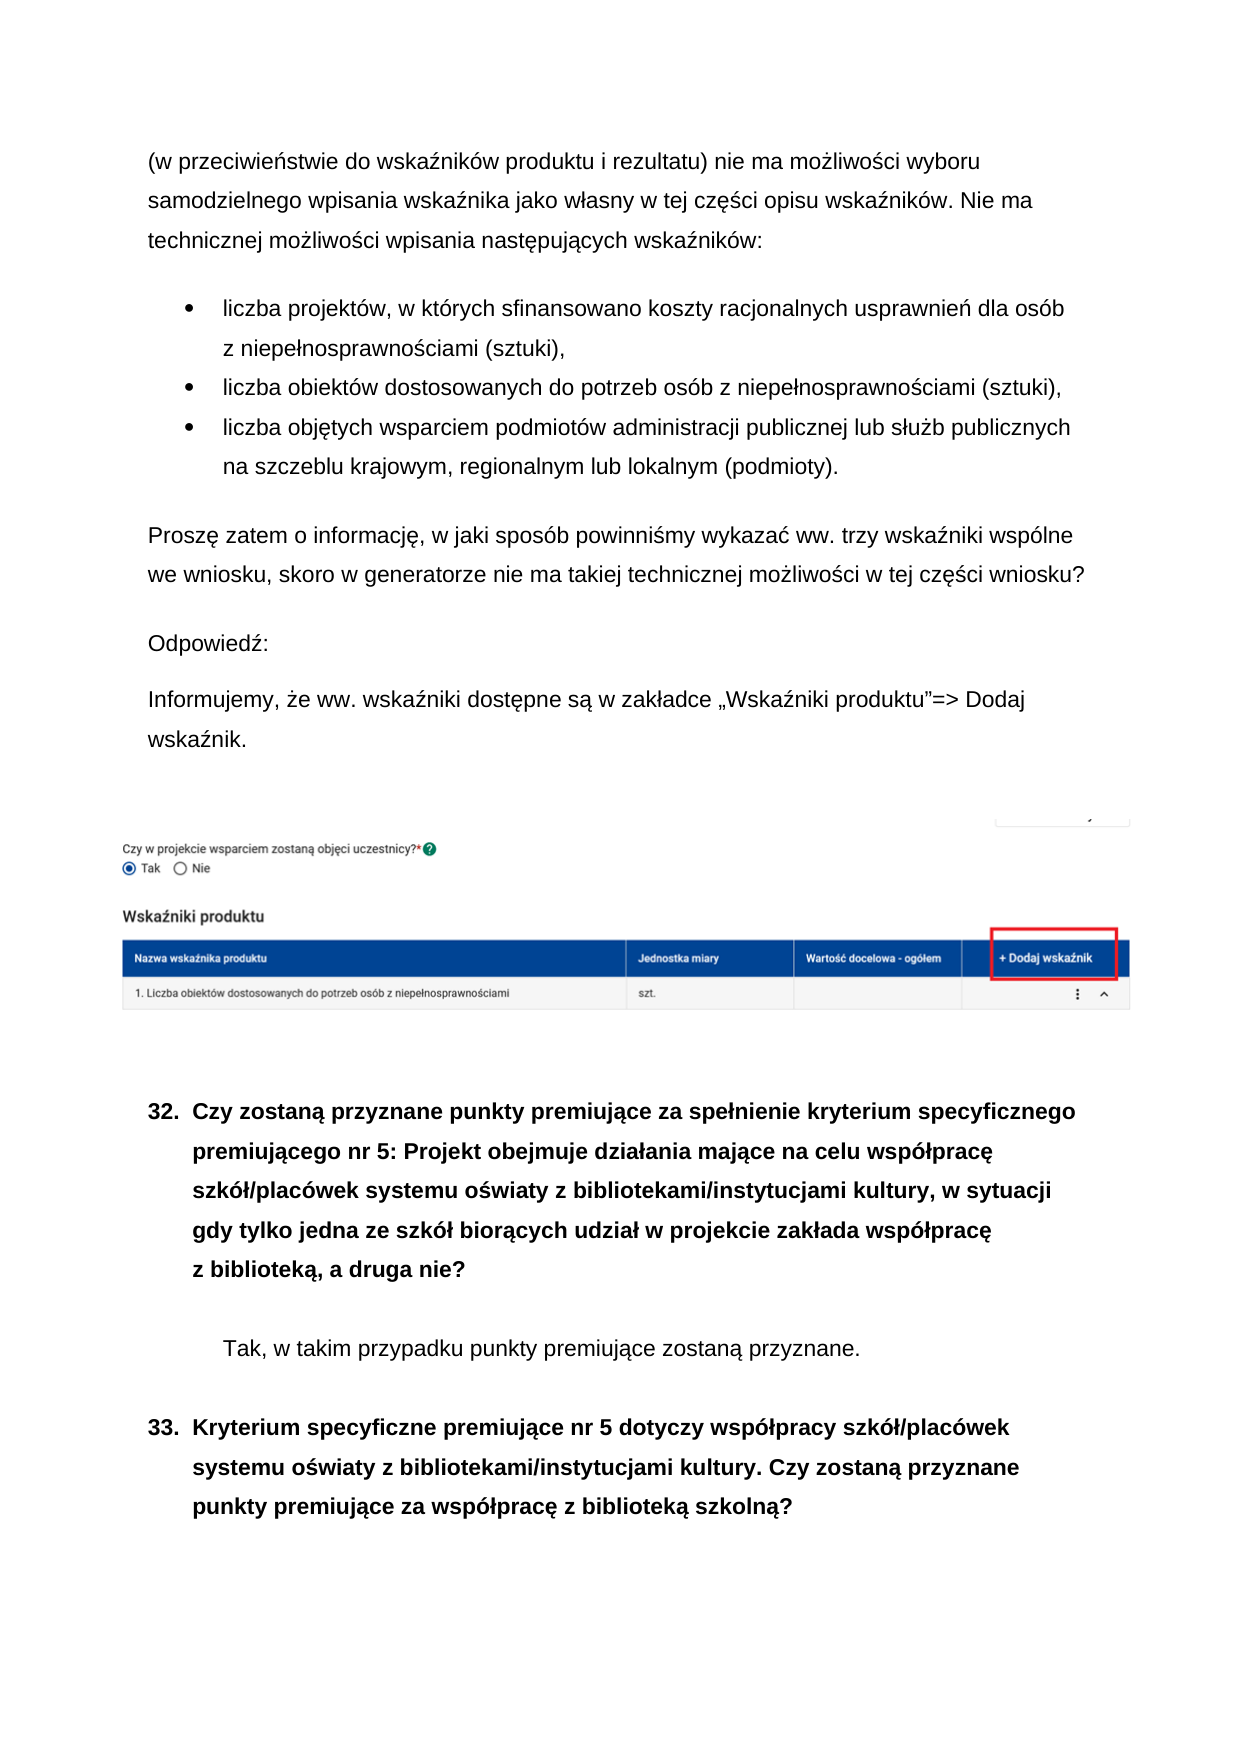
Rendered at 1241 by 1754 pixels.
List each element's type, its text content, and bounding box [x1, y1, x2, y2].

picture [96, 819, 1144, 1033]
text Proszę zatem o informację, w jaki sposób powinniśmy wykazać ww. trzy wskaźniki wspólne we wniosku, skoro w generatorze nie ma takiej technicznej możliwości w tej części wniosku? [148, 522, 1093, 588]
text Informujemy, że ww. wskaźniki dostępne są w zakładce „Wskaźniki produktu”=> Dodaj wskaźnik. [148, 686, 1093, 752]
list liczba obiektów dostosowanych do potrzeb osób z niepełnosprawnościami (sztuki), [185, 374, 1093, 401]
list liczba objętych wsparciem podmiotów administracji publicznej lub służb publicznych na szczeblu krajowym, regionalnym lub lokalnym (podmioty). [185, 414, 1093, 479]
list Kryterium specyficzne premiujące nr 5 dotyczy współpracy szkół/placówek systemu oświaty z bibliotekami/instytucjami kultury. Czy zostaną przyznane punkty premiujące za współpracę z biblioteką szkolną? [148, 1414, 1093, 1519]
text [148, 148, 1093, 253]
text Odpowiedź: [148, 630, 1093, 656]
list liczba projektów, w których sfinansowano koszty racjonalnych usprawnień dla osób z niepełnosprawnościami (sztuki), [185, 295, 1093, 361]
list Czy zostaną przyznane punkty premiujące za spełnienie kryterium specyficznego premiującego nr 5: Projekt obejmuje działania mające na celu współpracę szkół/placówek systemu oświaty z bibliotekami/instytucjami kultury, w sytuacji gdy tylko jedna ze szkół biorących udział w projekcie zakłada współpracę z biblioteką, a druga nie? [148, 1098, 1093, 1282]
list Tak, w takim przypadku punkty premiujące zostaną przyznane. [223, 1335, 1093, 1361]
